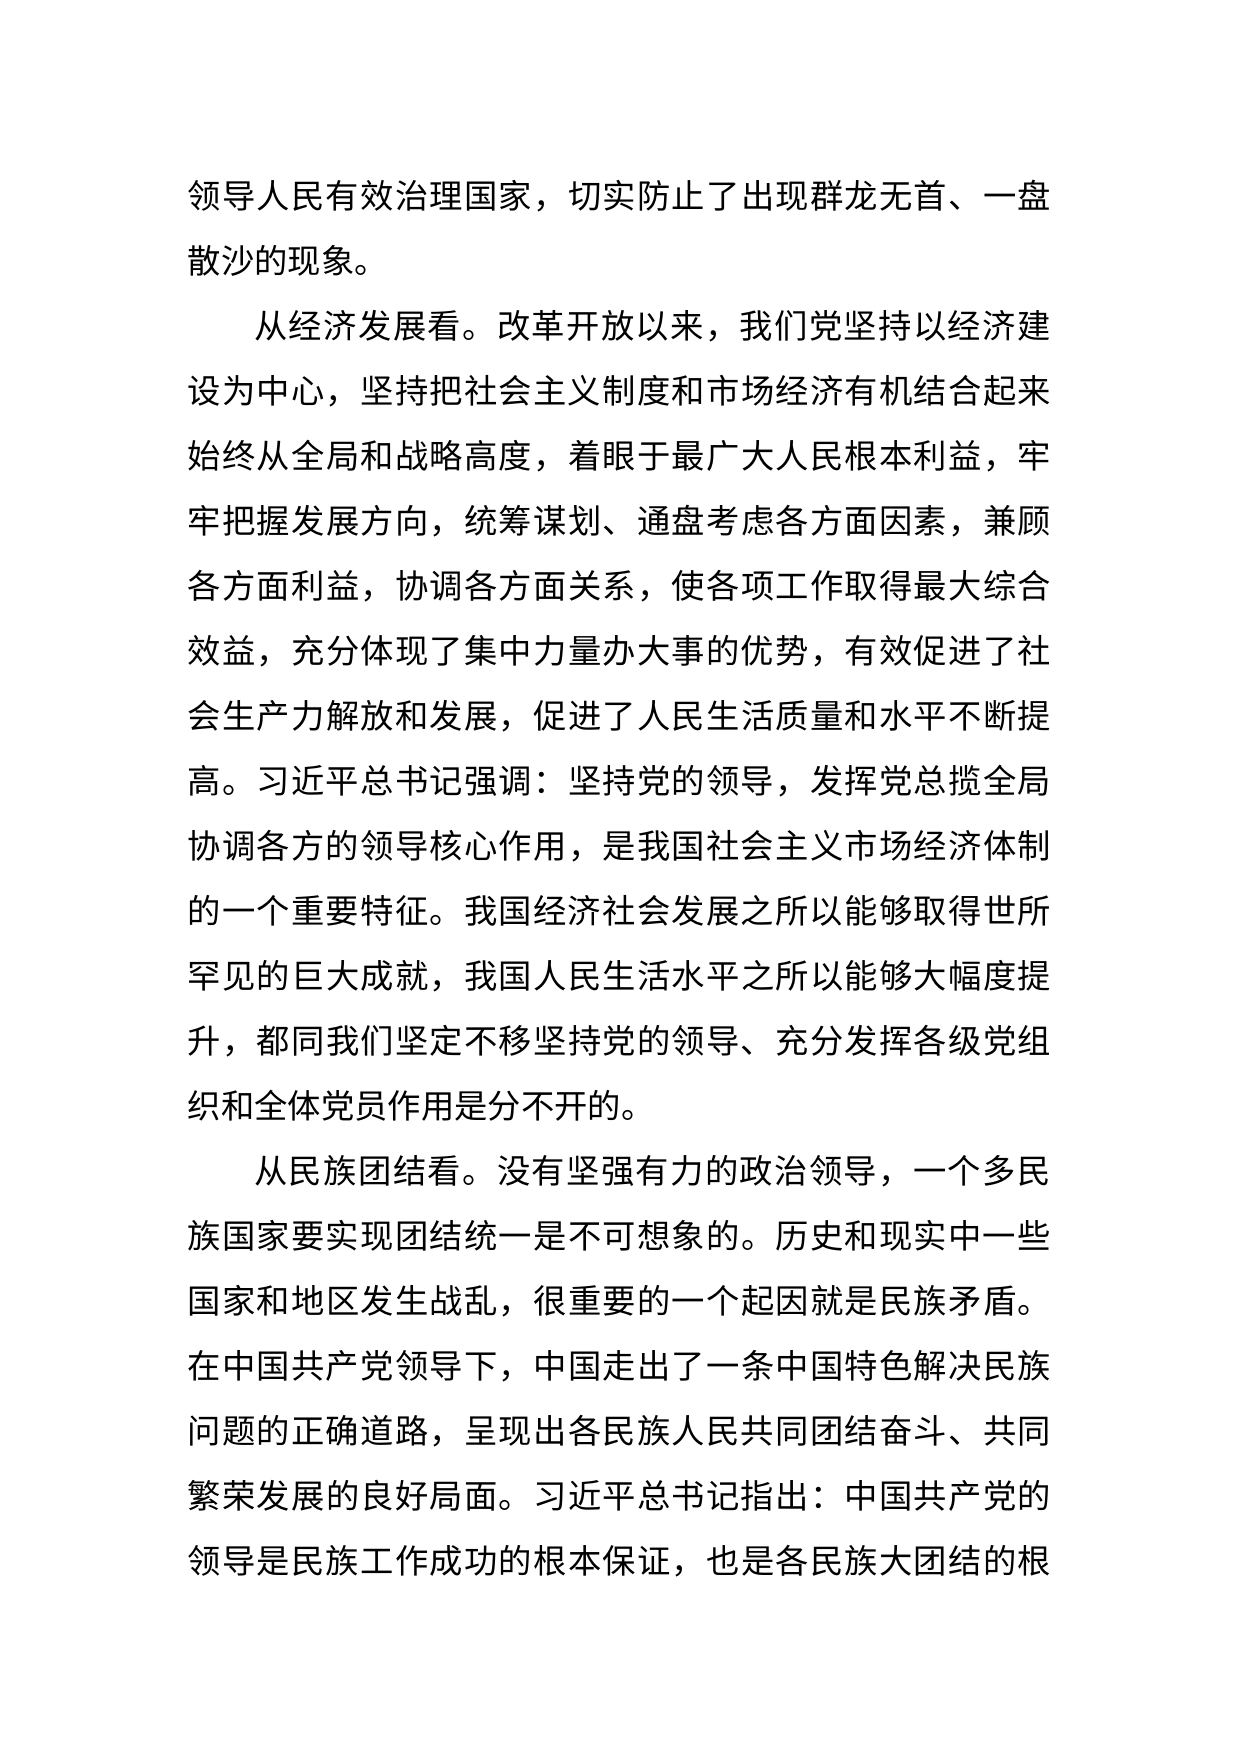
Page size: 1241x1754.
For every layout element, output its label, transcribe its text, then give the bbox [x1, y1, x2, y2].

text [187, 1137, 1053, 1592]
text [187, 162, 1053, 292]
text 从经济发展看。改革开放以来，我们党坚持以经济建设为中心，坚持把社会主义制度和市场经济有机结合起来，始终从全局和战略高度，着眼于最广大人民根本利益，牢牢把握发展方向，统筹谋划、通盘考虑各方面因素，兼顾各方面利益，协调各方面关系，使各项工作取得最大综合效益，充分体现了集中力量办大事的优势，有效促进了社会生产力解放和发展，促进了人民生活质量和水平不断提高。习近平总书记强调：坚持党的领导，发挥党总揽全局、协调各方的领导核心作用，是我国社会主义市场经济体制的一个重要特征。我国经济社会发展之所以能够取得世所罕见的巨大成就，我国人民生活水平之所以能够大幅度提升，都同我们坚定不移坚持党的领导、充分发挥各级党组织和全体党员作用是分不开的。 [187, 292, 1053, 1137]
